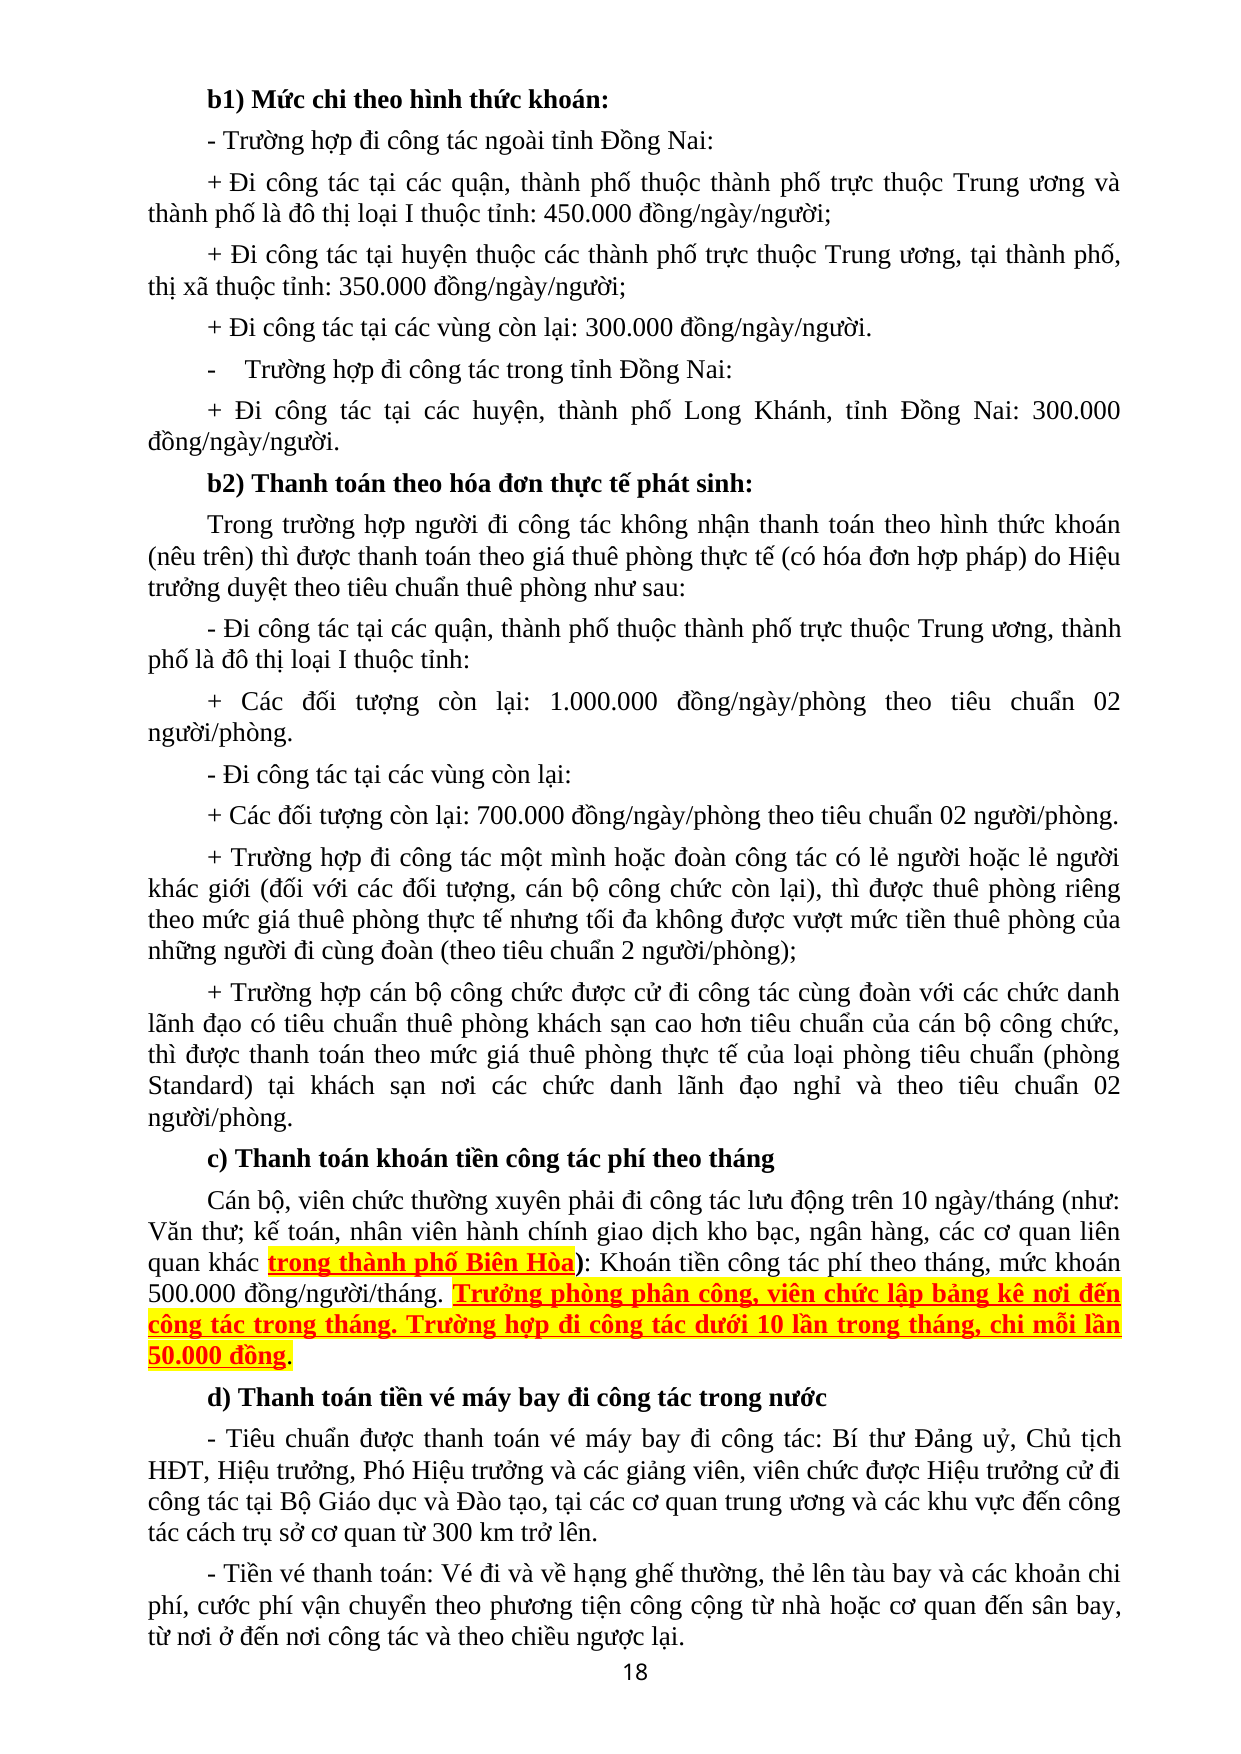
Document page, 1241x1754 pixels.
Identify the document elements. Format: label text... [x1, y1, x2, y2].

text - Tiền vé thanh toán: Vé đi và về hạng ghế thường, thẻ lên tàu bay và các khoản chi phí, cước phí vận chuyển theo phương tiện công cộng từ nhà hoặc cơ quan đến sân bay, từ nơi ở đến nơi công tác và theo chiều ngược lại. [148, 1558, 1122, 1651]
text - Trường hợp đi công tác ngoài tỉnh Đồng Nai: [148, 124, 1122, 155]
text Cán bộ, viên chức thường xuyên phải đi công tác lưu động trên 10 ngày/tháng (như: Văn thư; kế toán, nhân viên hành chính giao dịch kho bạc, ngân hàng, các cơ quan liên quan khác trong thành phố Biên Hòa): Khoán tiền công tác phí theo tháng, mức khoán 500.000 đồng/người/tháng. Trưởng phòng phân công, viên chức lập bảng kê nơi đến công tác trong tháng. Trường hợp đi công tác dưới 10 lần trong tháng, chi mỗi lần 50.000 đồng. [148, 1339, 1122, 1371]
text c) Thanh toán khoán tiền công tác phí theo tháng [148, 1142, 1122, 1173]
text + Đi công tác tại huyện thuộc các thành phố trực thuộc Trung ương, tại thành phố, thị xã thuộc tỉnh: 350.000 đồng/ngày/người; [148, 238, 1122, 301]
text + Trường hợp cán bộ công chức được cử đi công tác cùng đoàn với các chức danh lãnh đạo có tiêu chuẩn thuê phòng khách sạn cao hơn tiêu chuẩn của cán bộ công chức, thì được thanh toán theo mức giá thuê phòng thực tế của loại phòng tiêu chuẩn (phòng Standard) tại khách sạn nơi các chức danh lãnh đạo nghỉ và theo tiêu chuẩn 02 người/phòng. [148, 976, 1122, 1132]
text - Tiêu chuẩn được thanh toán vé máy bay đi công tác: Bí thư Đảng uỷ, Chủ tịch HĐT, Hiệu trưởng, Phó Hiệu trưởng và các giảng viên, viên chức được Hiệu trưởng cử đi công tác tại Bộ Giáo dục và Đào tạo, tại các cơ quan trung ương và các khu vực đến công tác cách trụ sở cơ quan từ 300 km trở lên. [148, 1423, 1122, 1547]
text b2) Thanh toán theo hóa đơn thực tế phát sinh: [148, 467, 1122, 498]
text + Các đối tượng còn lại: 700.000 đồng/ngày/phòng theo tiêu chuẩn 02 người/phòng. [148, 799, 1122, 831]
list Trường hợp đi công tác trong tỉnh Đồng Nai: [207, 353, 1122, 384]
text b1) Mức chi theo hình thức khoán: [148, 83, 1122, 114]
text + Đi công tác tại các huyện, thành phố Long Khánh, tỉnh Đồng Nai: 300.000 đồng/ngày/người. [148, 394, 1122, 457]
text - Đi công tác tại các quận, thành phố thuộc thành phố trực thuộc Trung ương, thành phố là đô thị loại I thuộc tỉnh: [148, 612, 1122, 675]
text - Đi công tác tại các vùng còn lại: [148, 758, 1122, 789]
text Trong trường hợp người đi công tác không nhận thanh toán theo hình thức khoán (nêu trên) thì được thanh toán theo giá thuê phòng thực tế (có hóa đơn hợp pháp) do Hiệu trưởng duyệt theo tiêu chuẩn thuê phòng như sau: [148, 509, 1122, 602]
text Cán bộ, viên chức thường xuyên phải đi công tác lưu động trên 10 ngày/tháng (như: Văn thư; kế toán, nhân viên hành chính giao dịch kho bạc, ngân hàng, các cơ quan liên quan khác trong thành phố Biên Hòa): Khoán tiền công tác phí theo tháng, mức khoán 500.000 đồng/người/tháng. Trưởng phòng phân công, viên chức lập bảng kê nơi đến công tác trong tháng. Trường hợp đi công tác dưới 10 lần trong tháng, chi mỗi lần 50.000 đồng. [148, 1184, 1122, 1308]
text d) Thanh toán tiền vé máy bay đi công tác trong nước [148, 1381, 1122, 1412]
text + Trường hợp đi công tác một mình hoặc đoàn công tác có lẻ người hoặc lẻ người khác giới (đối với các đối tượng, cán bộ công chức còn lại), thì được thuê phòng riêng theo mức giá thuê phòng thực tế nhưng tối đa không được vượt mức tiền thuê phòng của những người đi cùng đoàn (theo tiêu chuẩn 2 người/phòng); [148, 841, 1122, 966]
text + Đi công tác tại các quận, thành phố thuộc thành phố trực thuộc Trung ương và thành phố là đô thị loại I thuộc tỉnh: 450.000 đồng/ngày/người; [148, 166, 1122, 228]
text + Đi công tác tại các vùng còn lại: 300.000 đồng/ngày/người. [148, 311, 1122, 342]
text + Các đối tượng còn lại: 1.000.000 đồng/ngày/phòng theo tiêu chuẩn 02 người/phòng. [148, 685, 1122, 747]
